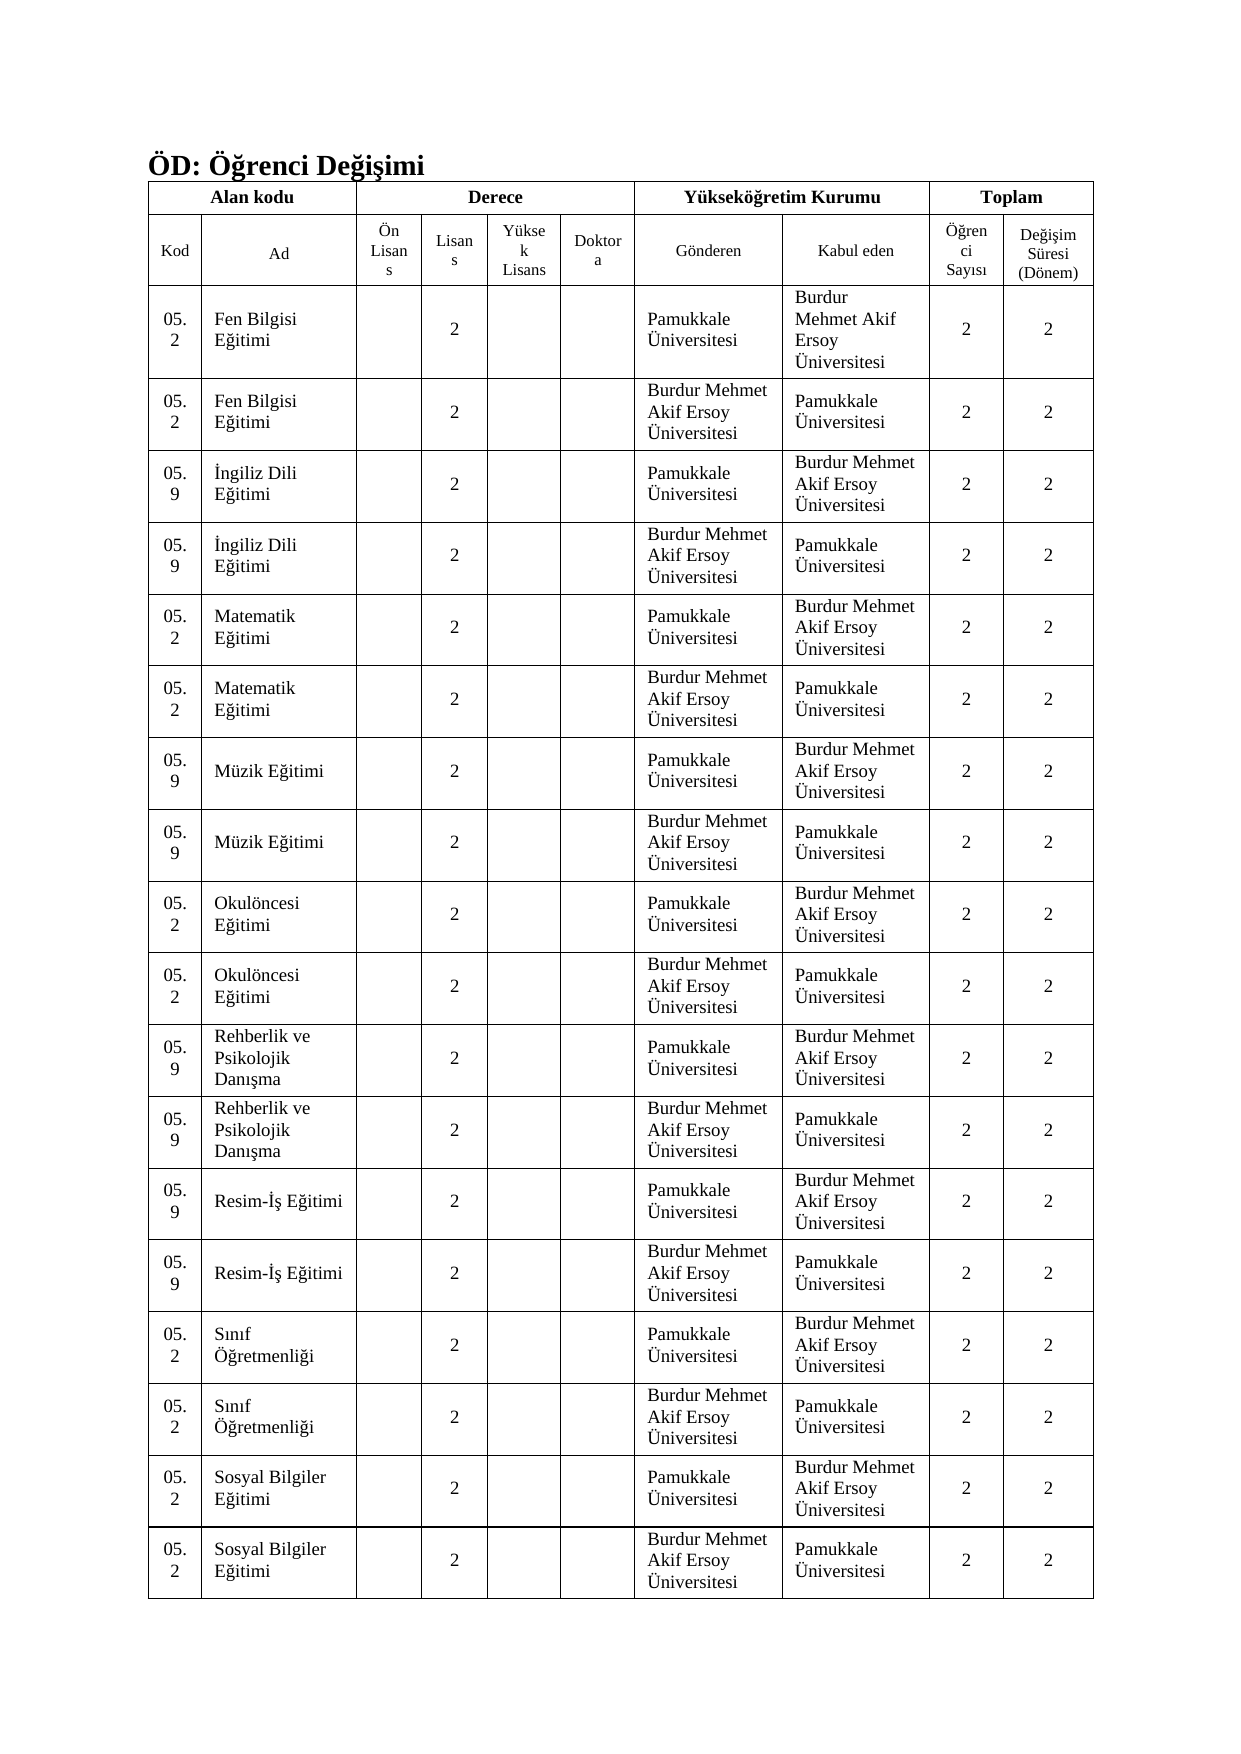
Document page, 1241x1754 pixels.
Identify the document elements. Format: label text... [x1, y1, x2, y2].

table_cell Resim-İş Eğitimi [202, 1169, 356, 1239]
table_cell [357, 738, 421, 809]
table_cell [357, 953, 421, 1024]
table_cell 2 [930, 1384, 1003, 1455]
table_cell Pamukkale Üniversitesi [783, 810, 929, 881]
table_cell [561, 882, 634, 952]
table_cell 2 [1004, 1384, 1093, 1455]
table_cell [561, 1456, 634, 1526]
table_cell [488, 738, 560, 809]
table_cell Matematik Eğitimi [202, 666, 356, 737]
table_cell Sosyal Bilgiler Eğitimi [202, 1456, 356, 1526]
table_cell [561, 1384, 634, 1455]
table_cell 2 [1004, 379, 1093, 450]
table_cell 2 [422, 1456, 487, 1526]
table_cell 2 [1004, 882, 1093, 952]
table_cell 2 [422, 738, 487, 809]
table_cell Burdur Mehmet Akif Ersoy Üniversitesi [783, 738, 929, 809]
table_cell 05.2 [149, 1384, 201, 1455]
table_cell İngiliz Dili Eğitimi [202, 451, 356, 522]
table_cell Burdur Mehmet Akif Ersoy Üniversitesi [783, 595, 929, 665]
table_cell [488, 1169, 560, 1239]
table_cell [488, 1097, 560, 1168]
table_cell Ön Lisans [357, 215, 421, 285]
table_cell [488, 666, 560, 737]
table_cell Matematik Eğitimi [202, 595, 356, 665]
table_cell Fen Bilgisi Eğitimi [202, 379, 356, 450]
table_cell 2 [1004, 523, 1093, 593]
text ÖD: Öğrenci Değişimi [148, 148, 1088, 181]
table_cell Resim-İş Eğitimi [202, 1240, 356, 1311]
table_cell Yüksek Lisans [488, 215, 560, 285]
table_cell Burdur Mehmet Akif Ersoy Üniversitesi [783, 882, 929, 952]
table_cell Burdur Mehmet Akif Ersoy Üniversitesi [635, 379, 782, 450]
table_cell Pamukkale Üniversitesi [635, 451, 782, 522]
table_cell 2 [1004, 1240, 1093, 1311]
table_header Yükseköğretim Kurumu [635, 182, 929, 214]
table_cell 2 [1004, 1169, 1093, 1239]
table_cell Burdur Mehmet Akif Ersoy Üniversitesi [635, 953, 782, 1024]
table_cell [357, 1169, 421, 1239]
table_cell 05.9 [149, 810, 201, 881]
table_cell Burdur Mehmet Akif Ersoy Üniversitesi [635, 1240, 782, 1311]
table_cell [561, 810, 634, 881]
table_cell [357, 1097, 421, 1168]
table_cell 2 [930, 1097, 1003, 1168]
table_cell 2 [1004, 1528, 1093, 1598]
table_cell 2 [930, 953, 1003, 1024]
table_cell [561, 286, 634, 378]
table_cell Sınıf Öğretmenliği [202, 1312, 356, 1383]
table_cell Burdur Mehmet Akif Ersoy Üniversitesi [635, 1384, 782, 1455]
table_cell 2 [422, 379, 487, 450]
table_cell [357, 666, 421, 737]
table_cell Sosyal Bilgiler Eğitimi [202, 1528, 356, 1598]
table_cell 2 [422, 1312, 487, 1383]
table_cell Burdur Mehmet Akif Ersoy Üniversitesi [635, 810, 782, 881]
table_cell Burdur Mehmet Akif Ersoy Üniversitesi [783, 451, 929, 522]
table_cell [357, 882, 421, 952]
table_cell 05.9 [149, 738, 201, 809]
table_cell Pamukkale Üniversitesi [635, 1456, 782, 1526]
table_cell 2 [930, 1456, 1003, 1526]
table_cell Pamukkale Üniversitesi [783, 379, 929, 450]
table_cell 05.9 [149, 1240, 201, 1311]
table_cell 2 [1004, 953, 1093, 1024]
table_cell [357, 1312, 421, 1383]
table_cell Fen Bilgisi Eğitimi [202, 286, 356, 378]
table_cell Pamukkale Üniversitesi [783, 1528, 929, 1598]
table_cell Ad [202, 215, 356, 285]
table_cell Kod [149, 215, 201, 285]
table_cell Okulöncesi Eğitimi [202, 953, 356, 1024]
table_cell 2 [930, 1025, 1003, 1096]
table_cell [561, 1240, 634, 1311]
table_cell [561, 1312, 634, 1383]
table_cell [561, 953, 634, 1024]
table_cell Burdur Mehmet Akif Ersoy Üniversitesi [783, 1025, 929, 1096]
table_cell Burdur Mehmet Akif Ersoy Üniversitesi [635, 523, 782, 593]
table_cell Burdur Mehmet Akif Ersoy Üniversitesi [783, 1312, 929, 1383]
table_cell 2 [930, 666, 1003, 737]
table_cell 2 [930, 379, 1003, 450]
table_cell Pamukkale Üniversitesi [635, 595, 782, 665]
table_cell 2 [930, 1312, 1003, 1383]
table_cell Pamukkale Üniversitesi [635, 882, 782, 952]
table_cell 2 [422, 1169, 487, 1239]
table_cell 2 [422, 810, 487, 881]
table_cell 2 [1004, 738, 1093, 809]
table_cell Rehberlik ve Psikolojik Danışma [202, 1025, 356, 1096]
table_cell [488, 1312, 560, 1383]
table_cell 2 [1004, 1097, 1093, 1168]
table_cell [561, 523, 634, 593]
table_cell [357, 1025, 421, 1096]
table_cell [357, 1240, 421, 1311]
table_cell 2 [422, 1240, 487, 1311]
table_cell [488, 810, 560, 881]
table_cell [357, 286, 421, 378]
table_cell 2 [422, 286, 487, 378]
table_cell 05.2 [149, 1528, 201, 1598]
table_cell Burdur Mehmet Akif Ersoy Üniversitesi [783, 1169, 929, 1239]
table_cell 2 [930, 1528, 1003, 1598]
table_cell 2 [930, 1240, 1003, 1311]
table_cell [488, 1240, 560, 1311]
table_cell 05.9 [149, 451, 201, 522]
table_cell 05.9 [149, 523, 201, 593]
table_cell [561, 1025, 634, 1096]
table_cell İngiliz Dili Eğitimi [202, 523, 356, 593]
table_cell [488, 451, 560, 522]
table_cell 2 [422, 523, 487, 593]
table_header Toplam [930, 182, 1093, 214]
table_cell 2 [930, 810, 1003, 881]
table_cell 05.9 [149, 1025, 201, 1096]
table_cell [357, 1384, 421, 1455]
table_cell [561, 595, 634, 665]
table_cell [488, 523, 560, 593]
table_cell [488, 1456, 560, 1526]
table_cell 2 [422, 1528, 487, 1598]
table_cell [488, 1384, 560, 1455]
table_cell [357, 1528, 421, 1598]
table_cell [357, 595, 421, 665]
table_cell 2 [930, 738, 1003, 809]
table_cell Pamukkale Üniversitesi [783, 1097, 929, 1168]
table_cell [488, 1025, 560, 1096]
table_cell [561, 1097, 634, 1168]
table_cell 2 [1004, 1025, 1093, 1096]
table_cell 2 [930, 595, 1003, 665]
table_cell Pamukkale Üniversitesi [635, 1025, 782, 1096]
table_cell Pamukkale Üniversitesi [635, 286, 782, 378]
table_cell [561, 738, 634, 809]
table_cell 2 [422, 666, 487, 737]
table_cell [561, 666, 634, 737]
table_cell Pamukkale Üniversitesi [783, 1384, 929, 1455]
table_cell 2 [1004, 286, 1093, 378]
table_cell 05.2 [149, 379, 201, 450]
table_cell 05.2 [149, 953, 201, 1024]
table_cell 2 [1004, 1312, 1093, 1383]
table_cell [488, 286, 560, 378]
table_cell Gönderen [635, 215, 782, 285]
table_cell 2 [930, 286, 1003, 378]
table_cell 05.2 [149, 286, 201, 378]
table_cell [561, 1528, 634, 1598]
table_cell 05.2 [149, 1312, 201, 1383]
table_cell 2 [422, 953, 487, 1024]
table_cell [561, 451, 634, 522]
table_cell Burdur Mehmet Akif Ersoy Üniversitesi [635, 1528, 782, 1598]
table_cell [488, 379, 560, 450]
table_cell 05.9 [149, 1097, 201, 1168]
table_cell Müzik Eğitimi [202, 810, 356, 881]
table_cell 2 [930, 882, 1003, 952]
table_cell Burdur Mehmet Akif Ersoy Üniversitesi [783, 286, 929, 378]
table_cell 2 [930, 451, 1003, 522]
table_cell 2 [1004, 451, 1093, 522]
table_cell [488, 595, 560, 665]
table_cell [357, 810, 421, 881]
table_cell [488, 1528, 560, 1598]
table_cell 05.2 [149, 595, 201, 665]
table_cell Burdur Mehmet Akif Ersoy Üniversitesi [635, 666, 782, 737]
table_cell [357, 523, 421, 593]
table_cell Lisans [422, 215, 487, 285]
table_cell Değişim Süresi (Dönem) [1004, 215, 1093, 285]
table_cell 2 [422, 1097, 487, 1168]
table_cell 2 [1004, 666, 1093, 737]
table_cell 2 [422, 1025, 487, 1096]
table_cell Rehberlik ve Psikolojik Danışma [202, 1097, 356, 1168]
table_cell Pamukkale Üniversitesi [783, 953, 929, 1024]
table_cell [488, 882, 560, 952]
table_cell [357, 379, 421, 450]
table_cell [488, 953, 560, 1024]
table_cell 2 [1004, 595, 1093, 665]
table_cell Pamukkale Üniversitesi [635, 1312, 782, 1383]
table_cell [357, 1456, 421, 1526]
table_cell [357, 451, 421, 522]
table_cell 05.9 [149, 1169, 201, 1239]
table_cell 05.2 [149, 882, 201, 952]
table_cell 2 [422, 595, 487, 665]
table_cell Burdur Mehmet Akif Ersoy Üniversitesi [635, 1097, 782, 1168]
table_cell 2 [422, 1384, 487, 1455]
table_cell 2 [422, 882, 487, 952]
table_cell 2 [422, 451, 487, 522]
table_cell 2 [930, 1169, 1003, 1239]
table_cell 05.2 [149, 1456, 201, 1526]
table_cell 2 [1004, 810, 1093, 881]
table_cell Kabul eden [783, 215, 929, 285]
table_cell 2 [1004, 1456, 1093, 1526]
table_cell Burdur Mehmet Akif Ersoy Üniversitesi [783, 1456, 929, 1526]
table_cell [561, 379, 634, 450]
table_cell Pamukkale Üniversitesi [783, 1240, 929, 1311]
table_cell 05.2 [149, 666, 201, 737]
table_cell [561, 1169, 634, 1239]
table_header Alan kodu [149, 182, 356, 214]
table_cell Pamukkale Üniversitesi [635, 738, 782, 809]
table_cell Pamukkale Üniversitesi [635, 1169, 782, 1239]
table_cell Pamukkale Üniversitesi [783, 523, 929, 593]
table_cell Okulöncesi Eğitimi [202, 882, 356, 952]
table_cell Pamukkale Üniversitesi [783, 666, 929, 737]
table_cell 2 [930, 523, 1003, 593]
table_cell Doktora [561, 215, 634, 285]
table_header Derece [357, 182, 634, 214]
table_cell Öğrenci Sayısı [930, 215, 1003, 285]
table_cell Müzik Eğitimi [202, 738, 356, 809]
table_cell Sınıf Öğretmenliği [202, 1384, 356, 1455]
